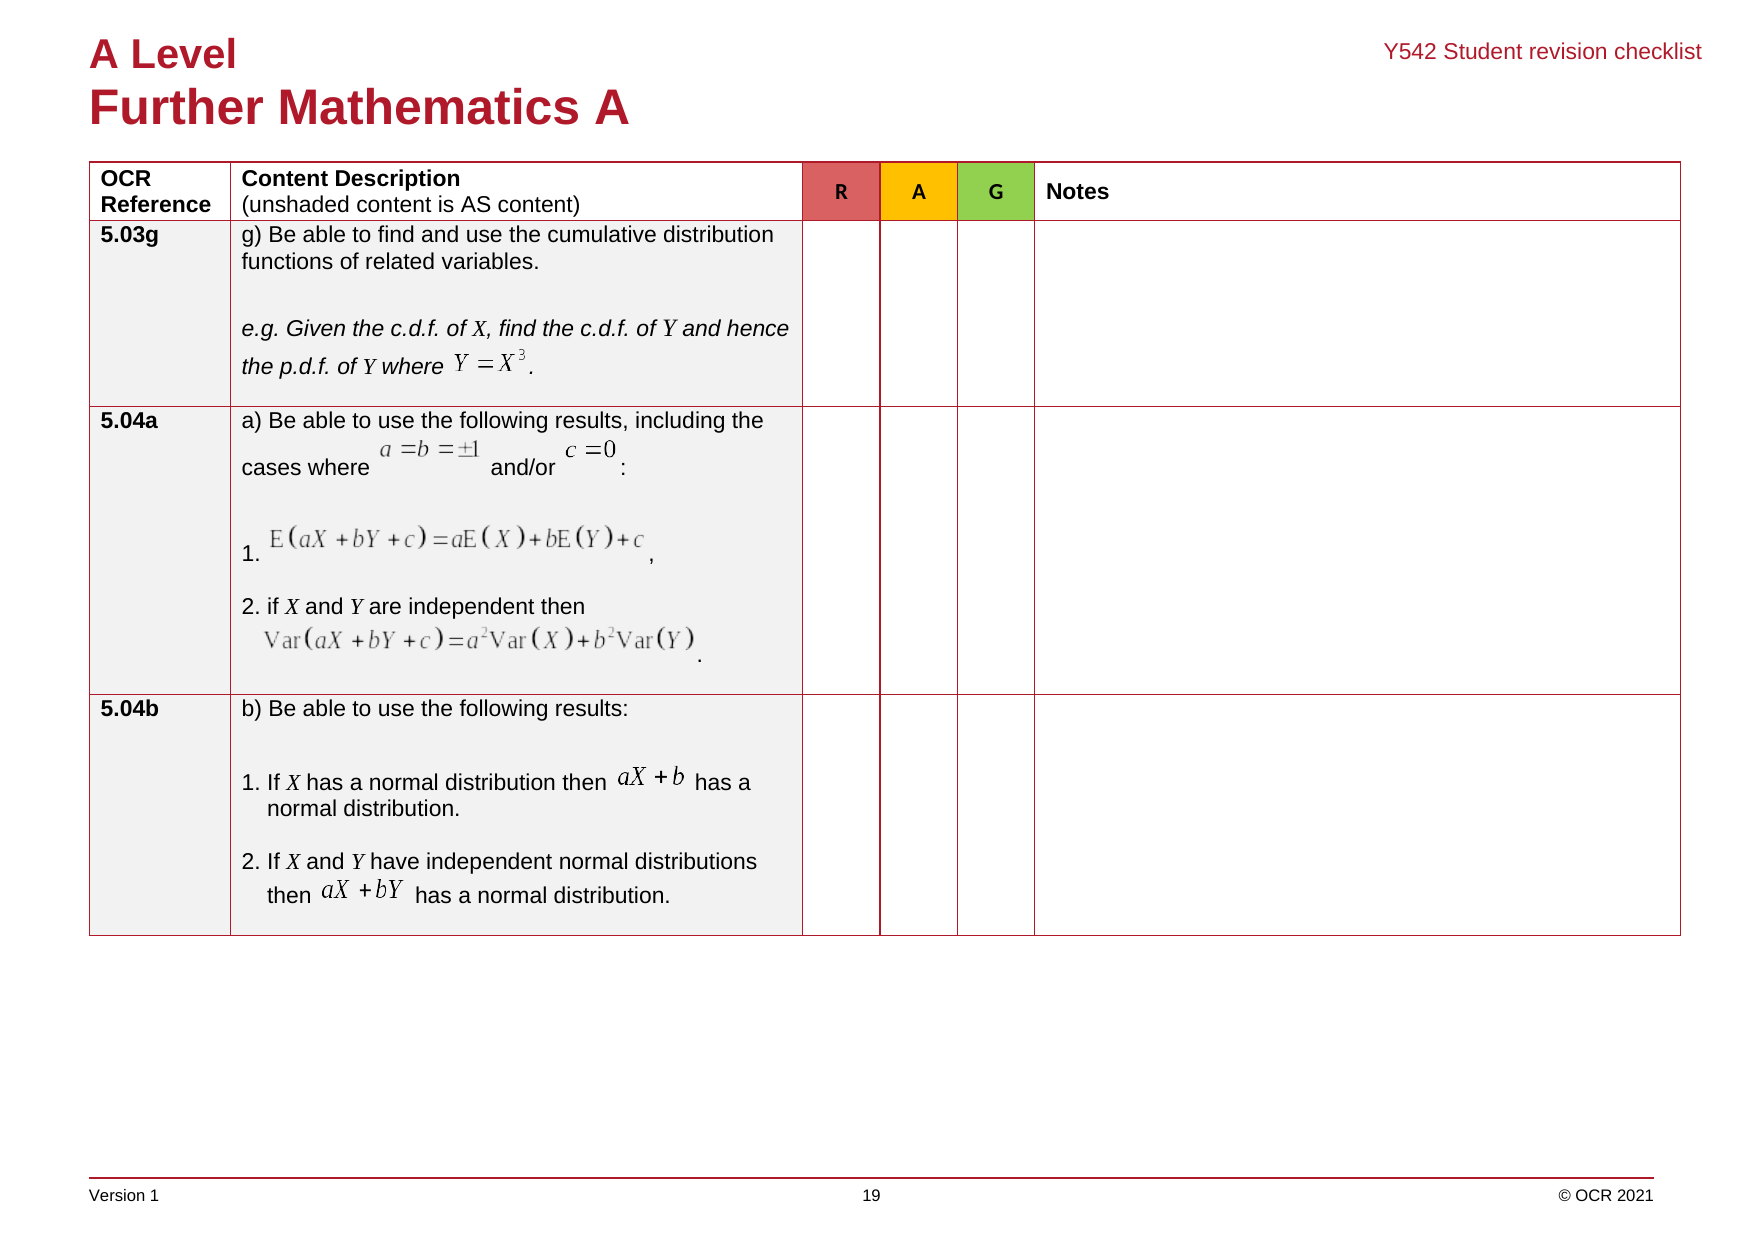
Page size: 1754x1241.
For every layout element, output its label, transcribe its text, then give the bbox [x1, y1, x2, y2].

table_header G [958, 163, 1034, 220]
table_cell a) Be able to use the following results, including the cases where and/or : 1. , 2. if X and Y are independent then . [231, 407, 802, 694]
table_cell [881, 407, 957, 694]
table_header A [881, 163, 957, 220]
table_header Notes [1035, 163, 1680, 220]
table_cell [881, 695, 957, 935]
table_cell b) Be able to use the following results: 1. If X has a normal distribution then has a normal distribution. 2. If X and Y have independent normal distributions then has a normal distribution. [231, 695, 802, 935]
table_header R [803, 163, 879, 220]
table_cell [803, 407, 879, 694]
table_cell [881, 221, 957, 406]
table_header OCR Reference [90, 163, 230, 220]
table_cell [958, 407, 1034, 694]
table_header Content Description (unshaded content is AS content) [231, 163, 802, 220]
table_cell 5.04a [90, 407, 230, 694]
table_cell [1035, 407, 1680, 694]
table_cell [1035, 695, 1680, 935]
table_cell [1035, 221, 1680, 406]
table_cell [958, 695, 1034, 935]
table_cell 5.03g [90, 221, 230, 406]
table_cell [803, 695, 879, 935]
table_cell g) Be able to find and use the cumulative distribution functions of related variables. e.g. Given the c.d.f. of X, find the c.d.f. of Y and hence the p.d.f. of Y where . [231, 221, 802, 406]
table_cell [803, 221, 879, 406]
table_cell [958, 221, 1034, 406]
table_cell 5.04b [90, 695, 230, 935]
